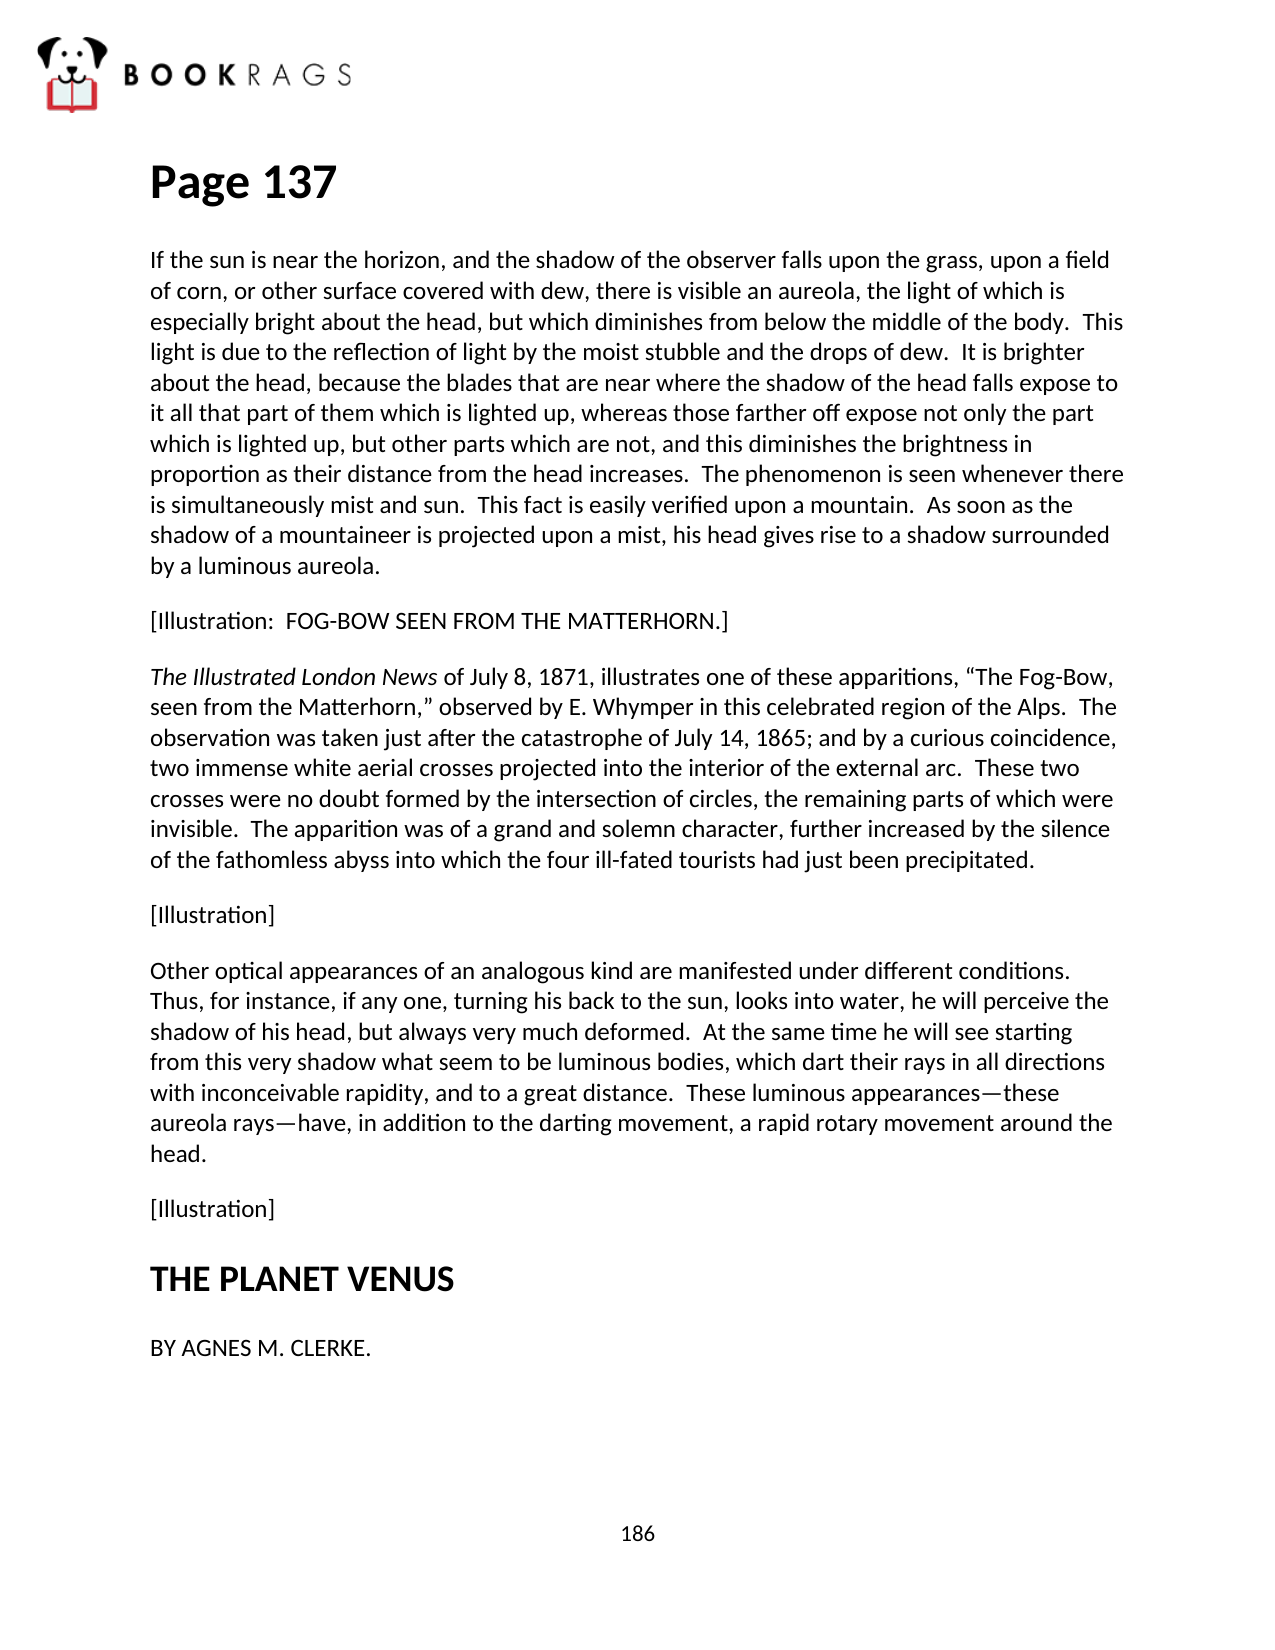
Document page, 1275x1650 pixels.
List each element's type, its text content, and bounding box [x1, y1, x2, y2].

text [Illustration] [150, 899, 1125, 930]
text If the sun is near the horizon, and the shadow of the observer falls upon the grass, upon a field of corn, or other surface covered with dew, there is visible an aureola, the light of which is especially bright about the head, but which diminishes from below the middle of the body. This light is due to the reflection of light by the moist stubble and the drops of dew. It is brighter about the head, because the blades that are near where the shadow of the head falls expose to it all that part of them which is lighted up, whereas those farther off expose not only the part which is lighted up, but other parts which are not, and this diminishes the brightness in proportion as their distance from the head increases. The phenomenon is seen whenever there is simultaneously mist and sun. This fact is easily verified upon a mountain. As soon as the shadow of a mountaineer is projected upon a mist, his head gives rise to a shadow surrounded by a luminous aureola. [150, 244, 1125, 580]
text Other optical appearances of an analogous kind are manifested under different conditions. Thus, for instance, if any one, turning his back to the sun, looks into water, he will perceive the shadow of his head, but always very much deformed. At the same time he will see starting from this very shadow what seem to be luminous bodies, which dart their rays in all directions with inconceivable rapidity, and to a great distance. These luminous appearances—­these aureola rays—­have, in addition to the darting movement, a rapid rotary movement around the head. [150, 955, 1125, 1169]
text THE PLANET VENUS [150, 1255, 1125, 1301]
text [Illustration: FOG-BOW SEEN FROM THE MATTERHORN.] [150, 605, 1125, 636]
text The Illustrated London News of July 8, 1871, illustrates one of these apparitions, “The Fog-Bow, seen from the Matterhorn,” observed by E. Whymper in this celebrated region of the Alps. The observation was taken just after the catastrophe of July 14, 1865; and by a curious coincidence, two immense white aerial crosses projected into the interior of the external arc. These two crosses were no doubt formed by the intersection of circles, the remaining parts of which were invisible. The apparition was of a grand and solemn character, further increased by the silence of the fathomless abyss into which the four ill-fated tourists had just been precipitated. [150, 661, 1125, 874]
text Page 137 [150, 150, 1125, 211]
picture [37, 37, 351, 113]
text [Illustration] [150, 1194, 1125, 1224]
text BY AGNES M. CLERKE. [150, 1332, 1125, 1363]
